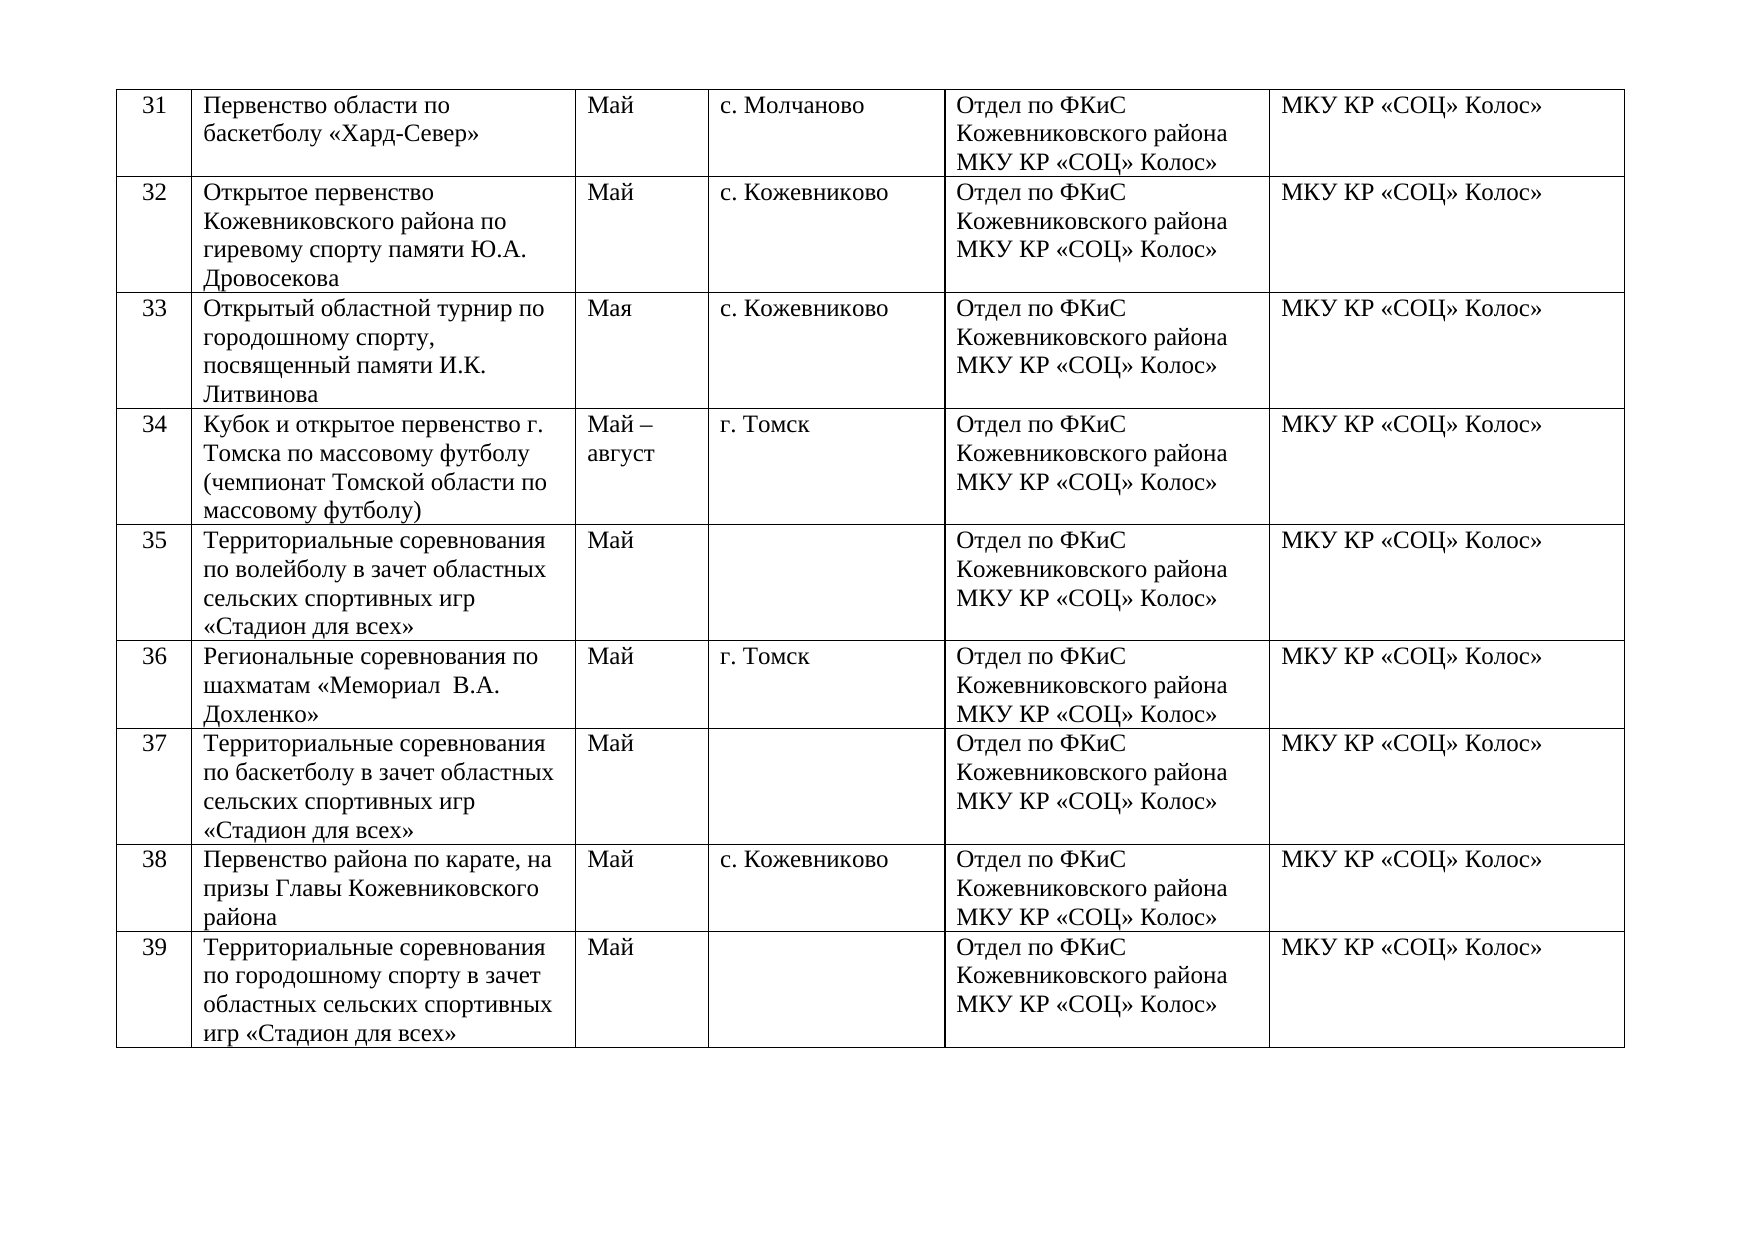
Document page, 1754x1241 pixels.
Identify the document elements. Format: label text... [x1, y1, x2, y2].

table_cell 39 [117, 932, 191, 1047]
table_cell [946, 177, 1269, 292]
table_cell 38 [117, 845, 191, 931]
table_cell Отдел по ФКиС Кожевниковского района МКУ КР «СОЦ» Колос» [946, 641, 1269, 727]
table_cell с. Кожевниково [709, 845, 944, 931]
table_cell с. Молчаново [709, 90, 944, 176]
table_cell Территориальные соревнования по волейболу в зачет областных сельских спортивных игр «Стадион для всех» [192, 525, 575, 640]
table_cell Открытое первенство Кожевниковского района по гиревому спорту памяти Ю.А. Дровосекова [192, 177, 575, 292]
table_cell Открытый областной турнир по городошному спорту, посвященный памяти И.К. Литвинова [192, 293, 575, 408]
table_cell Кубок и открытое первенство г. Томска по массовому футболу (чемпионат Томской области по массовому футболу) [192, 409, 575, 524]
table_cell Май [576, 177, 708, 292]
table_cell МКУ КР «СОЦ» Колос» [1270, 845, 1624, 931]
table_cell Отдел по ФКиС Кожевниковского района МКУ КР «СОЦ» Колос» [946, 293, 1269, 408]
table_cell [946, 932, 1269, 1047]
table_cell МКУ КР «СОЦ» Колос» [1270, 293, 1624, 408]
table_cell Май [576, 525, 708, 640]
table_cell Май [576, 845, 708, 931]
table_cell Отдел по ФКиС Кожевниковского района МКУ КР «СОЦ» Колос» [946, 409, 1269, 524]
table_cell с. Кожевниково [709, 293, 944, 408]
table_cell МКУ КР «СОЦ» Колос» [1270, 90, 1624, 176]
table_cell Отдел по ФКиС Кожевниковского района МКУ КР «СОЦ» Колос» [946, 729, 1269, 843]
table_cell Май [576, 729, 708, 843]
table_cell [946, 90, 1269, 176]
table_cell [709, 729, 944, 843]
table_cell Первенство района по карате, на призы Главы Кожевниковского района [192, 845, 575, 931]
table_cell МКУ КР «СОЦ» Колос» [1270, 409, 1624, 524]
table_cell с. Кожевниково [709, 177, 944, 292]
table_cell Май [576, 932, 708, 1047]
table_cell 33 [117, 293, 191, 408]
table_cell Мая [576, 293, 708, 408]
table_cell МКУ КР «СОЦ» Колос» [1270, 525, 1624, 640]
table_cell г. Томск [709, 641, 944, 727]
table_cell 35 [117, 525, 191, 640]
table_cell г. Томск [709, 409, 944, 524]
table_cell Региональные соревнования по шахматам «Мемориал В.А. Дохленко» [192, 641, 575, 727]
table_cell Первенство области по баскетболу «Хард-Север» [192, 90, 575, 176]
table_cell МКУ КР «СОЦ» Колос» [1270, 729, 1624, 843]
table_cell 31 [117, 90, 191, 176]
table_cell Отдел по ФКиС Кожевниковского района МКУ КР «СОЦ» Колос» [946, 525, 1269, 640]
table_cell МКУ КР «СОЦ» Колос» [1270, 641, 1624, 727]
table_cell МКУ КР «СОЦ» Колос» [1270, 932, 1624, 1047]
table_cell 34 [117, 409, 191, 524]
table_cell Территориальные соревнования по городошному спорту в зачет областных сельских спортивных игр «Стадион для всех» [192, 932, 575, 1047]
table_cell 32 [117, 177, 191, 292]
table_cell Май [576, 90, 708, 176]
table_cell Отдел по ФКиС Кожевниковского района МКУ КР «СОЦ» Колос» [946, 845, 1269, 931]
table_cell МКУ КР «СОЦ» Колос» [1270, 177, 1624, 292]
table_cell [709, 932, 944, 1047]
table_cell [709, 525, 944, 640]
table_cell Территориальные соревнования по баскетболу в зачет областных сельских спортивных игр «Стадион для всех» [192, 729, 575, 843]
table_cell Май [576, 641, 708, 727]
table_cell Май – август [576, 409, 708, 524]
table_cell 37 [117, 729, 191, 843]
table_cell 36 [117, 641, 191, 727]
